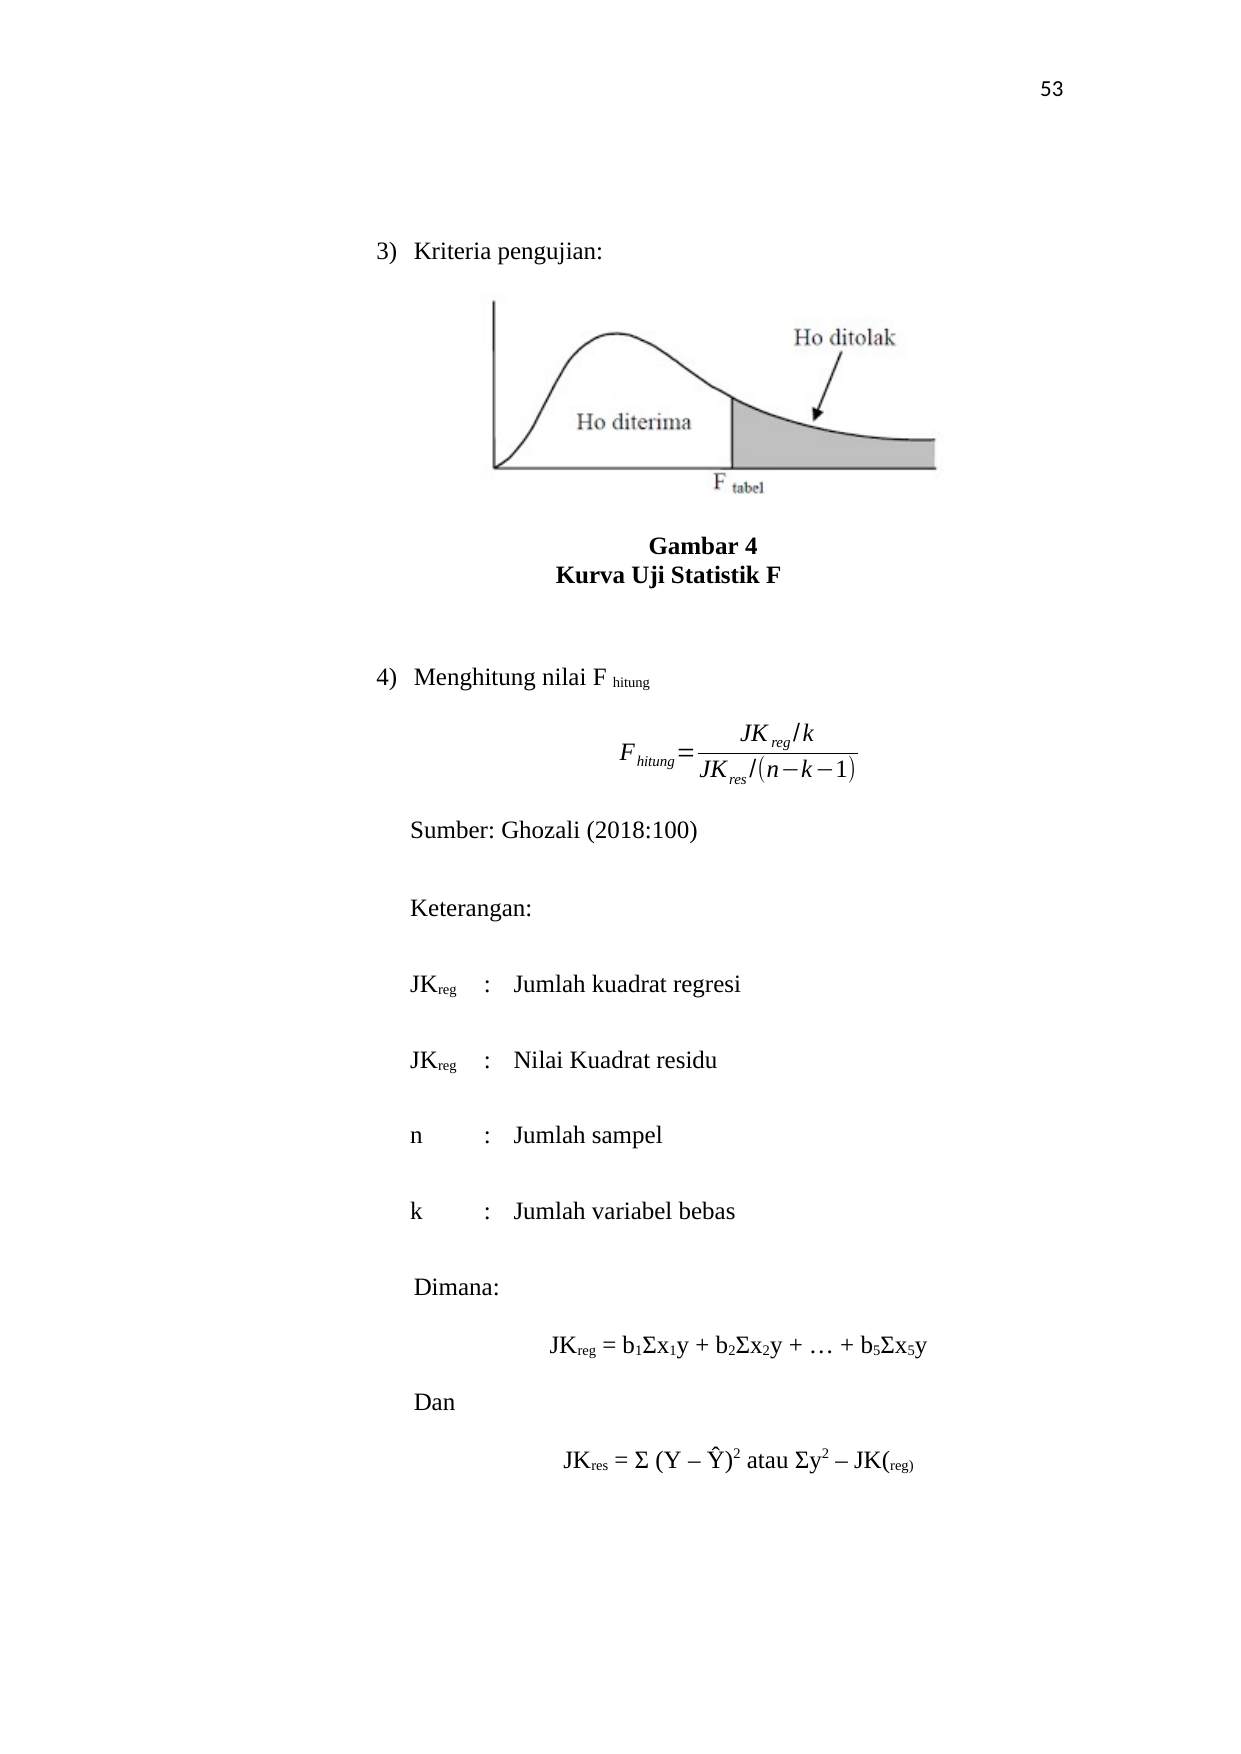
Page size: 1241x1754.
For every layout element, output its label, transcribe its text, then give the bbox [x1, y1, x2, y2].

table_cell Nilai Kuadrat residu [502, 1045, 1074, 1121]
table_cell Jumlah variabel bebas [502, 1196, 1074, 1272]
table_cell : [473, 1196, 502, 1272]
table_cell : [473, 969, 502, 1045]
list Dimana: [413, 1272, 1063, 1301]
list Kriteria pengujian: [376, 236, 1063, 265]
list JKres = Ʃ (Y – Ŷ)2 atau Ʃy2 – JK(reg) [413, 1445, 1063, 1473]
table_cell Jumlah sampel [502, 1121, 1074, 1196]
table_cell Jumlah kuadrat regresi [502, 969, 1074, 1045]
picture [457, 293, 966, 503]
table_header Sumber: Ghozali (2018:100) Keterangan: [399, 815, 1074, 969]
list JKreg = b1Ʃx1y + b2Ʃx2y + … + b5Ʃx5y [413, 1330, 1063, 1358]
table_cell JKreg [399, 1045, 472, 1121]
table_cell : [473, 1121, 502, 1196]
text Gambar 4 Kurva Uji Statistik F [274, 531, 1063, 588]
table_cell JKreg [399, 969, 472, 1045]
list Menghitung nilai F hitung [376, 662, 1063, 691]
table_cell k [399, 1196, 472, 1272]
table_cell n [399, 1121, 472, 1196]
list Dan [413, 1387, 1063, 1416]
table_cell : [473, 1045, 502, 1121]
